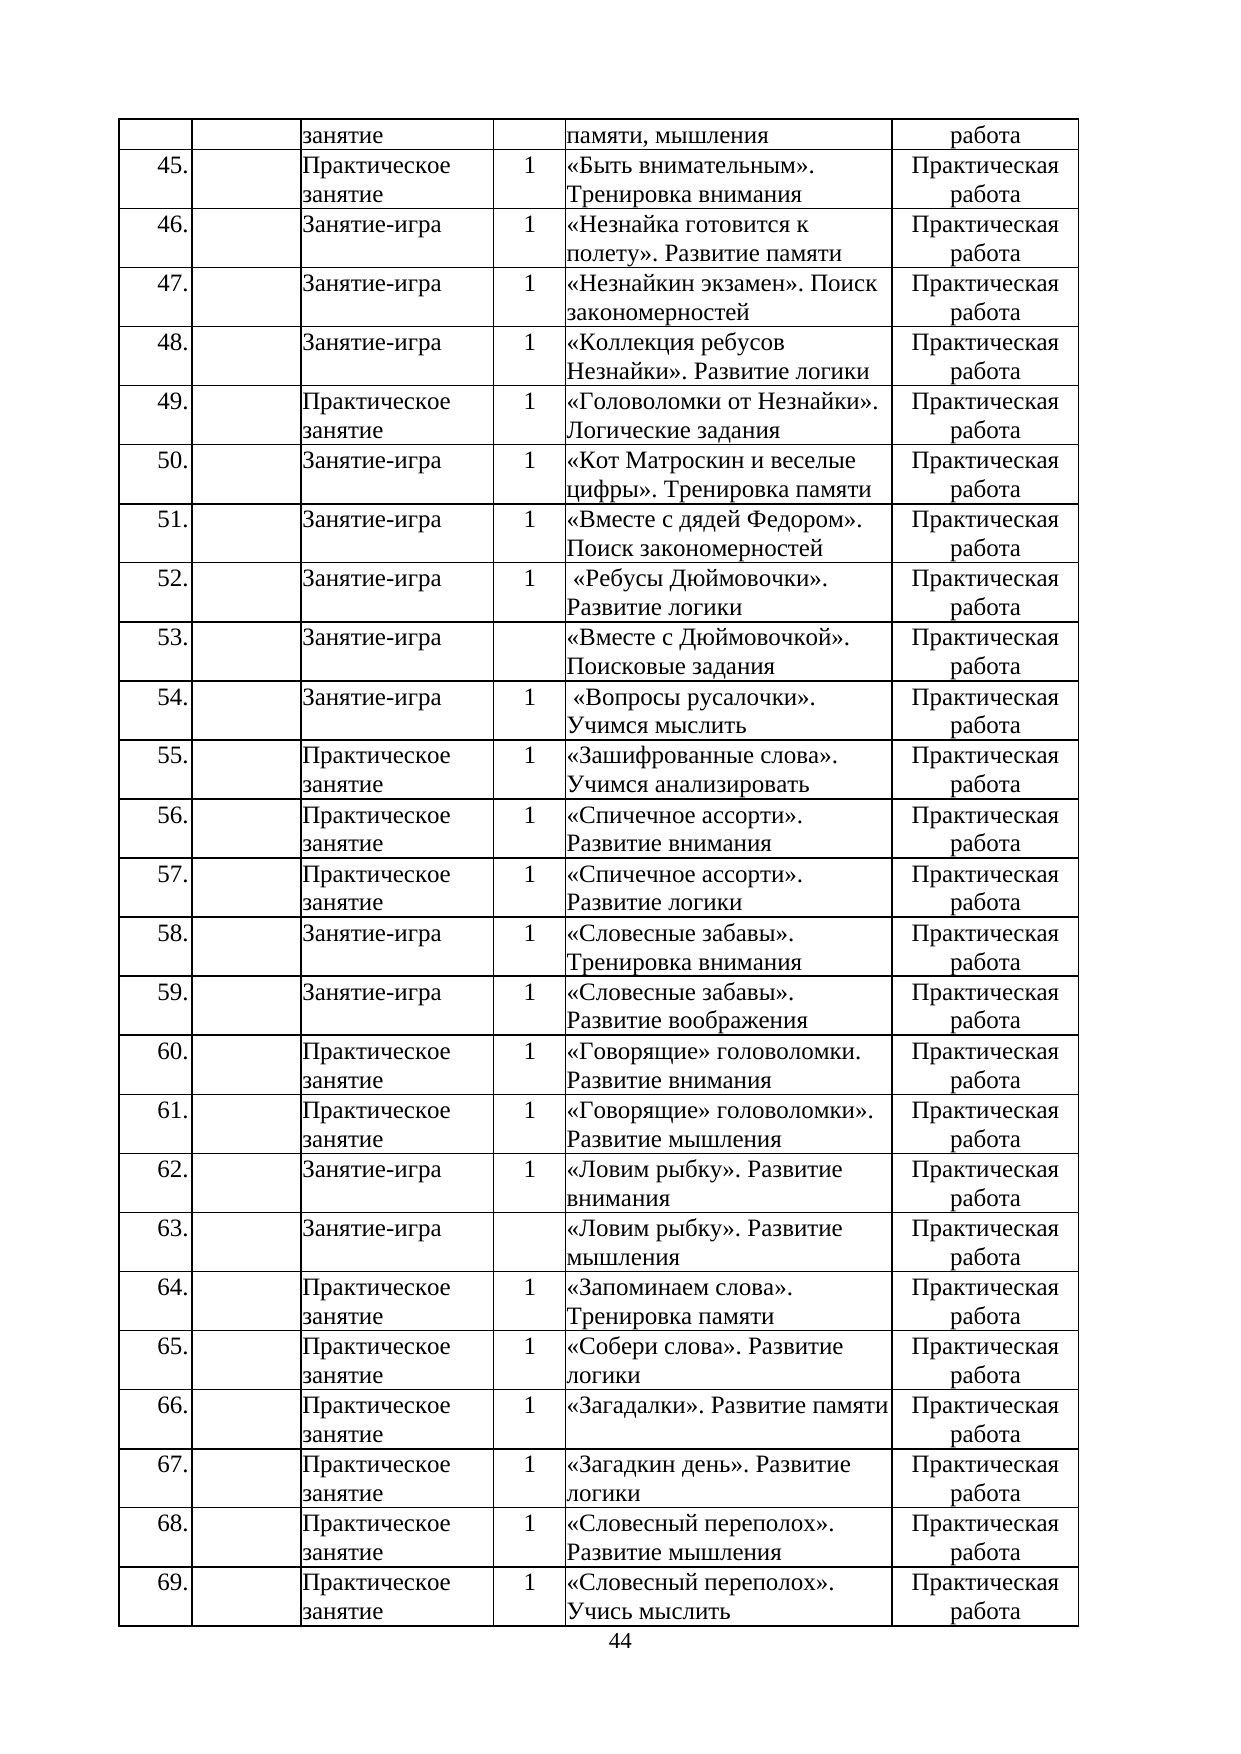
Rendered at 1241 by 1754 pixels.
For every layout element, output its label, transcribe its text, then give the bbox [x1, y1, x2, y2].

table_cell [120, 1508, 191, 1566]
table_cell «Кот Матроскин и веселые цифры». Тренировка памяти [566, 445, 891, 503]
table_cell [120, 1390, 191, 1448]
table_cell 1 [494, 445, 565, 503]
table_cell Практическое занятие [302, 386, 493, 444]
table_cell [193, 1154, 300, 1212]
table_cell «Спичечное ассорти». Развитие логики [566, 859, 891, 916]
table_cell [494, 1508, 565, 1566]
table_cell [193, 150, 300, 207]
table_cell 1 [494, 1036, 565, 1093]
table_cell [120, 918, 191, 975]
table_cell [120, 327, 191, 385]
table_cell Практическая работа [893, 505, 1078, 562]
table_cell [193, 800, 300, 857]
table_cell «Коллекция ребусов Незнайки». Развитие логики [566, 327, 891, 385]
table_cell Практическое занятие [302, 800, 493, 857]
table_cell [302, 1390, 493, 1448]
table_cell Практическое занятие [302, 1272, 493, 1330]
table_cell Практическая работа [893, 445, 1078, 503]
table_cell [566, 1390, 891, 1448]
table_cell Занятие-игра [302, 268, 493, 326]
table_cell [193, 386, 300, 444]
table_cell «Спичечное ассорти». Развитие внимания [566, 800, 891, 857]
table_cell [193, 1213, 300, 1271]
table_cell Практическая работа [893, 1154, 1078, 1212]
table_cell Занятие-игра [302, 563, 493, 621]
table_cell [193, 1272, 300, 1330]
table_cell 1 [494, 1154, 565, 1212]
table_cell «Зашифрованные слова». Учимся анализировать [566, 741, 891, 798]
table_cell [120, 1154, 191, 1212]
table_cell «Вместе с Дюймовочкой». Поисковые задания [566, 623, 891, 680]
table_cell [120, 505, 191, 562]
table_cell 1 [494, 563, 565, 621]
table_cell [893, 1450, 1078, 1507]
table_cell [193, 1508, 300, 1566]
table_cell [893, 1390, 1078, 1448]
table_cell [120, 386, 191, 444]
table_cell «Ловим рыбку». Развитие внимания [566, 1154, 891, 1212]
table_cell Практическая работа [893, 209, 1078, 267]
table_cell [120, 623, 191, 680]
table_cell «Ребусы Дюймовочки». Развитие логики [566, 563, 891, 621]
table_cell 1 [494, 977, 565, 1034]
table_cell Занятие-игра [302, 1154, 493, 1212]
table_cell 1 [494, 120, 565, 148]
table_cell Практическая работа [893, 918, 1078, 975]
table_cell Практическая работа [893, 150, 1078, 207]
table_cell [193, 682, 300, 739]
table_cell [193, 1095, 300, 1152]
table_cell [120, 859, 191, 916]
table_cell 1 [494, 1095, 565, 1152]
table_cell [193, 859, 300, 916]
table_cell «Вместе с дядей Федором». Поиск закономерностей [566, 505, 891, 562]
table_cell Занятие-игра [302, 1213, 493, 1271]
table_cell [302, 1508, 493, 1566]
table_cell [193, 505, 300, 562]
table_cell [120, 741, 191, 798]
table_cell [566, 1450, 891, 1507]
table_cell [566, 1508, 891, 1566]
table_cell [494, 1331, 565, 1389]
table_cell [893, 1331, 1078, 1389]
table_cell «Быть внимательным». Тренировка внимания [566, 150, 891, 207]
table_cell [193, 1036, 300, 1093]
table_cell 1 [494, 386, 565, 444]
table_cell Практическая работа [893, 327, 1078, 385]
table_cell 1 [494, 800, 565, 857]
table_cell [193, 623, 300, 680]
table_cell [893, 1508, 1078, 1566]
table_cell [566, 120, 891, 148]
table_cell [120, 268, 191, 326]
table_cell [120, 1331, 191, 1389]
table_cell Занятие-игра [302, 209, 493, 267]
table_cell Практическая работа [893, 859, 1078, 916]
table_cell 1 [494, 150, 565, 207]
table_cell [193, 445, 300, 503]
table_cell Практическая работа [893, 623, 1078, 680]
table_cell [193, 563, 300, 621]
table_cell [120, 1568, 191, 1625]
table_cell Практическое занятие [302, 1331, 493, 1389]
table_cell [120, 209, 191, 267]
table_cell 1 [494, 327, 565, 385]
table_cell [120, 1272, 191, 1330]
table_cell [193, 209, 300, 267]
table_cell 1 [494, 1272, 565, 1330]
table_cell Практическая работа [893, 268, 1078, 326]
table_cell Практическая работа [893, 800, 1078, 857]
table_cell 1 [494, 682, 565, 739]
table_cell [120, 563, 191, 621]
table_cell [193, 268, 300, 326]
table_cell [193, 977, 300, 1034]
table_cell Практическая работа [893, 1213, 1078, 1271]
table_cell 1 [494, 741, 565, 798]
table_cell Практическая работа [893, 1095, 1078, 1152]
table_cell [193, 918, 300, 975]
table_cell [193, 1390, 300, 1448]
table_cell «Словесные забавы». Развитие воображения [566, 977, 891, 1034]
table_cell [193, 741, 300, 798]
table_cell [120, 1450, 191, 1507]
table_cell 1 [494, 268, 565, 326]
table_cell [120, 120, 191, 148]
table_cell Практическая работа [893, 386, 1078, 444]
table_cell 1 [494, 209, 565, 267]
table_cell Занятие-игра [302, 505, 493, 562]
table_cell [120, 445, 191, 503]
table_cell 1 [494, 918, 565, 975]
table_cell [193, 120, 300, 148]
table_cell [120, 150, 191, 207]
table_cell Практическое занятие [302, 1095, 493, 1152]
table_cell [120, 800, 191, 857]
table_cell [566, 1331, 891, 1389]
table_cell «Вопросы русалочки». Учимся мыслить [566, 682, 891, 739]
table_cell «Незнайкин экзамен». Поиск закономерностей [566, 268, 891, 326]
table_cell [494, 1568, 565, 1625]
table_cell [193, 1331, 300, 1389]
table_cell «Ловим рыбку». Развитие мышления [566, 1213, 891, 1271]
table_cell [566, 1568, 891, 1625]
table_cell Практическая работа [893, 120, 1078, 148]
table_cell [120, 977, 191, 1034]
table_cell Практическое занятие [302, 859, 493, 916]
table_cell Занятие-игра [302, 623, 493, 680]
table_cell Практическая работа [893, 1036, 1078, 1093]
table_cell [302, 120, 493, 148]
table_cell Практическая работа [893, 563, 1078, 621]
table_cell Практическое занятие [302, 741, 493, 798]
table_cell [120, 1036, 191, 1093]
table_cell [494, 623, 565, 680]
table_cell «Говорящие» головоломки». Развитие мышления [566, 1095, 891, 1152]
table_cell «Говорящие» головоломки. Развитие внимания [566, 1036, 891, 1093]
table_cell Занятие-игра [302, 327, 493, 385]
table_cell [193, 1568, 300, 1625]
table_cell «Запоминаем слова». Тренировка памяти [566, 1272, 891, 1330]
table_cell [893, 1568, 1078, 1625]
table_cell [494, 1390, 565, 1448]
table_cell Занятие-игра [302, 918, 493, 975]
table_cell «Незнайка готовится к полету». Развитие памяти [566, 209, 891, 267]
table_cell [120, 682, 191, 739]
table_cell «Головоломки от Незнайки». Логические задания [566, 386, 891, 444]
table_cell Практическая работа [893, 977, 1078, 1034]
table_cell Занятие-игра [302, 977, 493, 1034]
table_cell 1 [494, 859, 565, 916]
table_cell 1 [494, 505, 565, 562]
table_cell Практическое занятие [302, 1036, 493, 1093]
table_cell [120, 1213, 191, 1271]
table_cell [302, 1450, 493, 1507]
table_cell Занятие-игра [302, 682, 493, 739]
table_cell [120, 1095, 191, 1152]
table_cell Практическая работа [893, 741, 1078, 798]
table_cell Практическая работа [893, 1272, 1078, 1330]
table_cell [193, 327, 300, 385]
table_cell «Словесные забавы». Тренировка внимания [566, 918, 891, 975]
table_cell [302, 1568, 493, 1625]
table_cell [494, 1213, 565, 1271]
table_cell Занятие-игра [302, 445, 493, 503]
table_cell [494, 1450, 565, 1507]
table_cell Практическое занятие [302, 150, 493, 207]
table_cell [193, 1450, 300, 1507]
table_cell Практическая работа [893, 682, 1078, 739]
